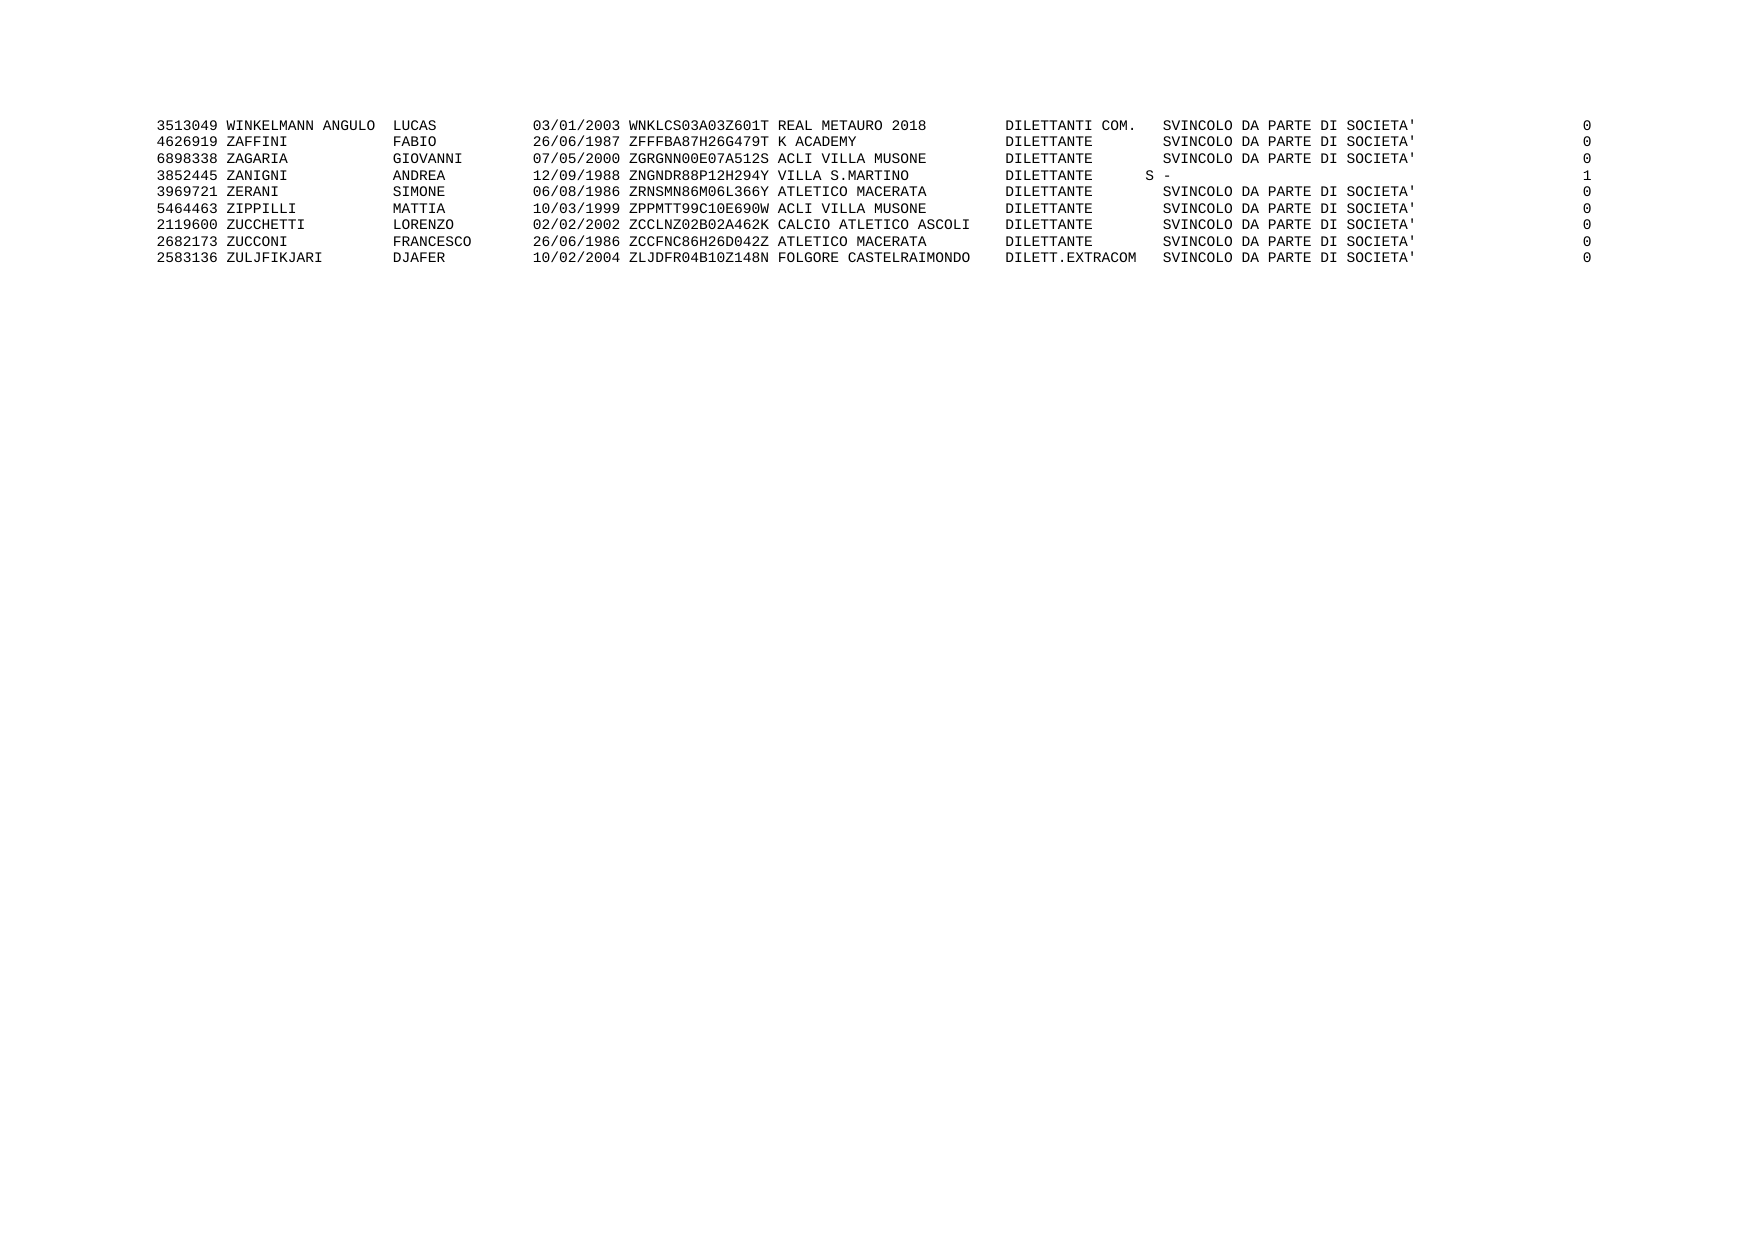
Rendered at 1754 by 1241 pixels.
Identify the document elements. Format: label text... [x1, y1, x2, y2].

text 2682173 ZUCCONI FRANCESCO 26/06/1986 ZCCFNC86H26D042Z ATLETICO MACERATA DILETTANTE SVINCOLO DA PARTE DI SOCIETA' 0 [148, 234, 1636, 251]
text 3852445 ZANIGNI ANDREA 12/09/1988 ZNGNDR88P12H294Y VILLA S.MARTINO DILETTANTE S - 1 [148, 168, 1636, 184]
text 2119600 ZUCCHETTI LORENZO 02/02/2002 ZCCLNZ02B02A462K CALCIO ATLETICO ASCOLI DILETTANTE SVINCOLO DA PARTE DI SOCIETA' 0 [148, 217, 1636, 234]
text 5464463 ZIPPILLI MATTIA 10/03/1999 ZPPMTT99C10E690W ACLI VILLA MUSONE DILETTANTE SVINCOLO DA PARTE DI SOCIETA' 0 [148, 201, 1636, 217]
text 4626919 ZAFFINI FABIO 26/06/1987 ZFFFBA87H26G479T K ACADEMY DILETTANTE SVINCOLO DA PARTE DI SOCIETA' 0 [148, 135, 1636, 151]
text 6898338 ZAGARIA GIOVANNI 07/05/2000 ZGRGNN00E07A512S ACLI VILLA MUSONE DILETTANTE SVINCOLO DA PARTE DI SOCIETA' 0 [148, 151, 1636, 168]
text 3513049 WINKELMANN ANGULO LUCAS 03/01/2003 WNKLCS03A03Z601T REAL METAURO 2018 DILETTANTI COM. SVINCOLO DA PARTE DI SOCIETA' 0 [148, 118, 1636, 135]
text 3969721 ZERANI SIMONE 06/08/1986 ZRNSMN86M06L366Y ATLETICO MACERATA DILETTANTE SVINCOLO DA PARTE DI SOCIETA' 0 [148, 184, 1636, 201]
text 2583136 ZULJFIKJARI DJAFER 10/02/2004 ZLJDFR04B10Z148N FOLGORE CASTELRAIMONDO DILETT.EXTRACOM SVINCOLO DA PARTE DI SOCIETA' 0 [148, 251, 1636, 267]
